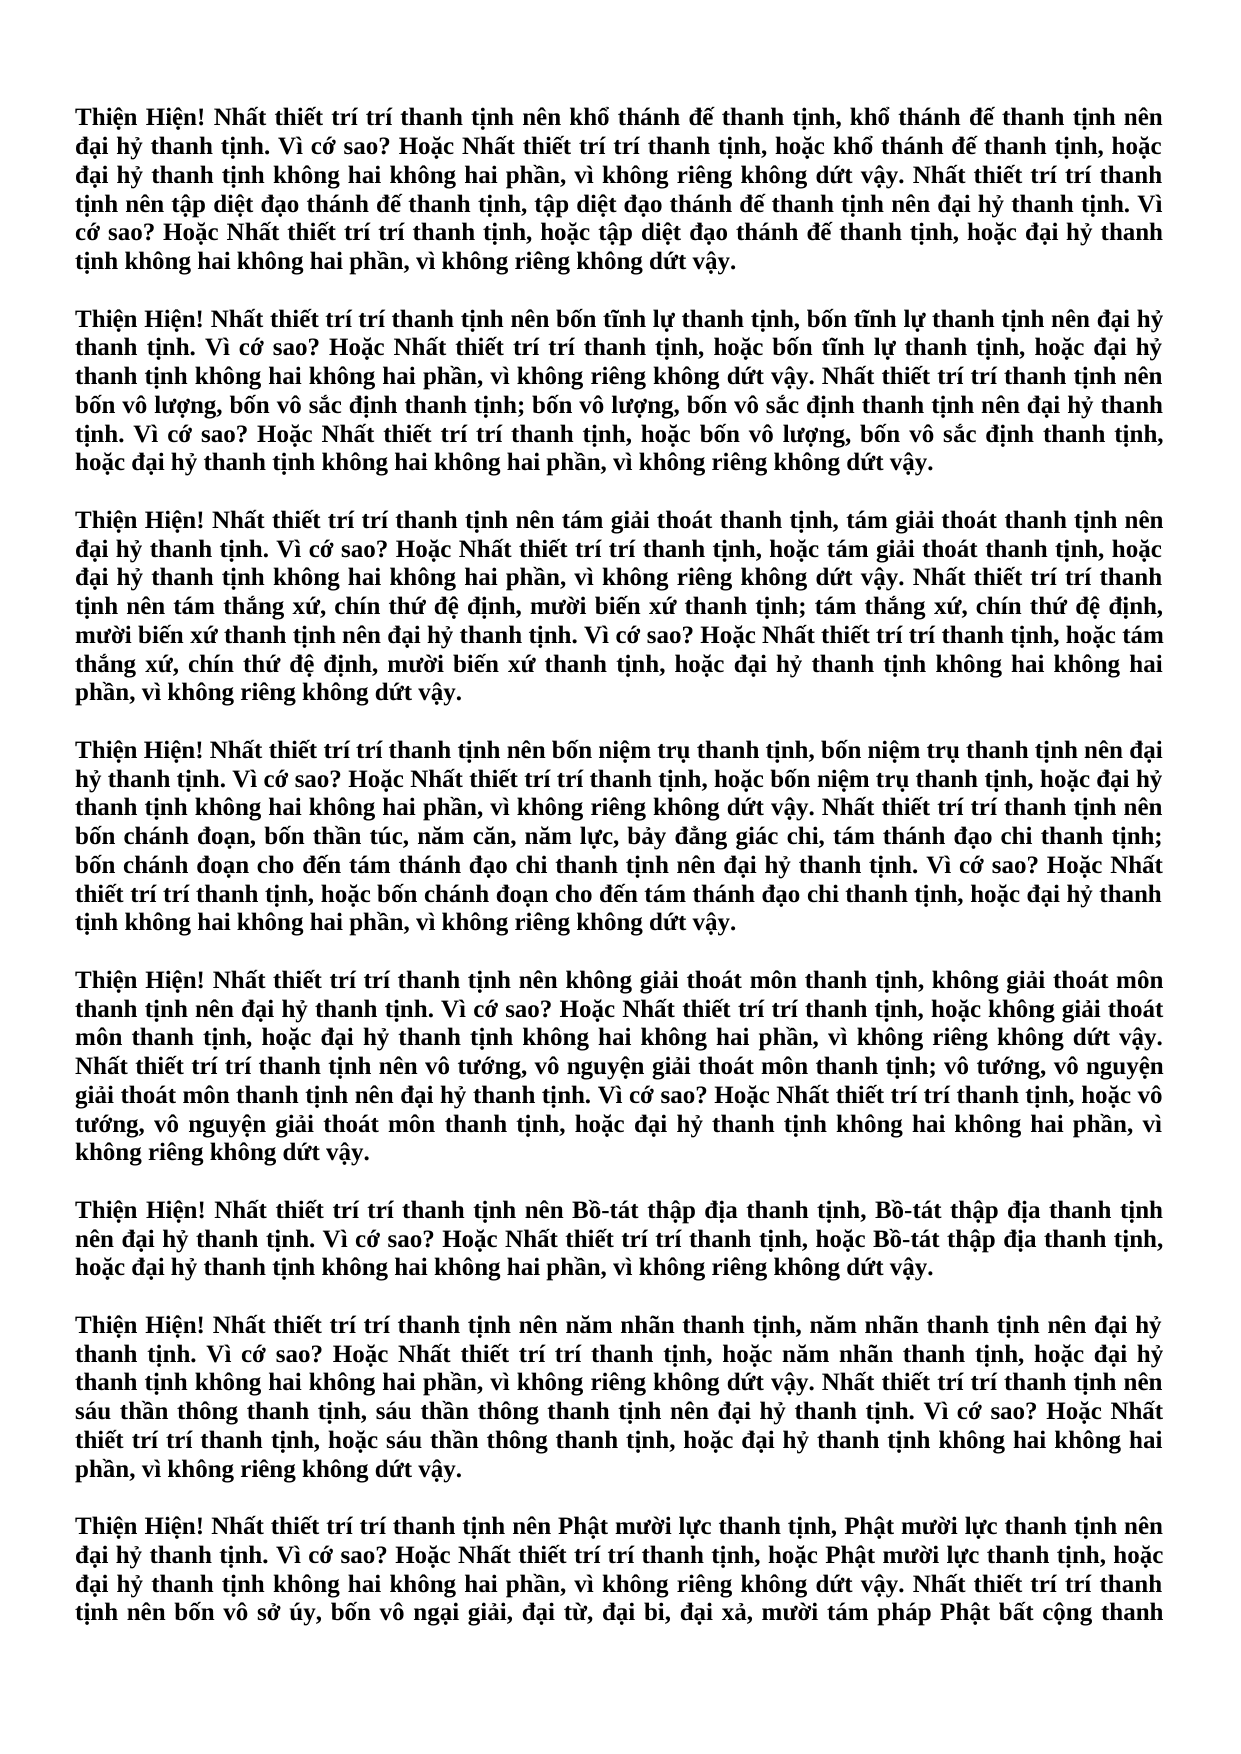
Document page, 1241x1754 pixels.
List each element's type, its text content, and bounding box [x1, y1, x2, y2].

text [75, 1511, 1165, 1626]
text Thiện Hiện! Nhất thiết trí trí thanh tịnh nên khổ thánh đế thanh tịnh, khổ thánh đế thanh tịnh nên đại hỷ thanh tịnh. Vì cớ sao? Hoặc Nhất thiết trí trí thanh tịnh, hoặc khổ thánh đế thanh tịnh, hoặc đại hỷ thanh tịnh không hai không hai phần, vì không riêng không dứt vậy. Nhất thiết trí trí thanh tịnh nên tập diệt đạo thánh đế thanh tịnh, tập diệt đạo thánh đế thanh tịnh nên đại hỷ thanh tịnh. Vì cớ sao? Hoặc Nhất thiết trí trí thanh tịnh, hoặc tập diệt đạo thánh đế thanh tịnh, hoặc đại hỷ thanh tịnh không hai không hai phần, vì không riêng không dứt vậy. [75, 102, 1165, 275]
text Thiện Hiện! Nhất thiết trí trí thanh tịnh nên năm nhãn thanh tịnh, năm nhãn thanh tịnh nên đại hỷ thanh tịnh. Vì cớ sao? Hoặc Nhất thiết trí trí thanh tịnh, hoặc năm nhãn thanh tịnh, hoặc đại hỷ thanh tịnh không hai không hai phần, vì không riêng không dứt vậy. Nhất thiết trí trí thanh tịnh nên sáu thần thông thanh tịnh, sáu thần thông thanh tịnh nên đại hỷ thanh tịnh. Vì cớ sao? Hoặc Nhất thiết trí trí thanh tịnh, hoặc sáu thần thông thanh tịnh, hoặc đại hỷ thanh tịnh không hai không hai phần, vì không riêng không dứt vậy. [75, 1310, 1165, 1482]
text Thiện Hiện! Nhất thiết trí trí thanh tịnh nên bốn niệm trụ thanh tịnh, bốn niệm trụ thanh tịnh nên đại hỷ thanh tịnh. Vì cớ sao? Hoặc Nhất thiết trí trí thanh tịnh, hoặc bốn niệm trụ thanh tịnh, hoặc đại hỷ thanh tịnh không hai không hai phần, vì không riêng không dứt vậy. Nhất thiết trí trí thanh tịnh nên bốn chánh đoạn, bốn thần túc, năm căn, năm lực, bảy đẳng giác chi, tám thánh đạo chi thanh tịnh; bốn chánh đoạn cho đến tám thánh đạo chi thanh tịnh nên đại hỷ thanh tịnh. Vì cớ sao? Hoặc Nhất thiết trí trí thanh tịnh, hoặc bốn chánh đoạn cho đến tám thánh đạo chi thanh tịnh, hoặc đại hỷ thanh tịnh không hai không hai phần, vì không riêng không dứt vậy. [75, 735, 1165, 936]
text Thiện Hiện! Nhất thiết trí trí thanh tịnh nên bốn tĩnh lự thanh tịnh, bốn tĩnh lự thanh tịnh nên đại hỷ thanh tịnh. Vì cớ sao? Hoặc Nhất thiết trí trí thanh tịnh, hoặc bốn tĩnh lự thanh tịnh, hoặc đại hỷ thanh tịnh không hai không hai phần, vì không riêng không dứt vậy. Nhất thiết trí trí thanh tịnh nên bốn vô lượng, bốn vô sắc định thanh tịnh; bốn vô lượng, bốn vô sắc định thanh tịnh nên đại hỷ thanh tịnh. Vì cớ sao? Hoặc Nhất thiết trí trí thanh tịnh, hoặc bốn vô lượng, bốn vô sắc định thanh tịnh, hoặc đại hỷ thanh tịnh không hai không hai phần, vì không riêng không dứt vậy. [75, 304, 1165, 476]
text Thiện Hiện! Nhất thiết trí trí thanh tịnh nên tám giải thoát thanh tịnh, tám giải thoát thanh tịnh nên đại hỷ thanh tịnh. Vì cớ sao? Hoặc Nhất thiết trí trí thanh tịnh, hoặc tám giải thoát thanh tịnh, hoặc đại hỷ thanh tịnh không hai không hai phần, vì không riêng không dứt vậy. Nhất thiết trí trí thanh tịnh nên tám thắng xứ, chín thứ đệ định, mười biến xứ thanh tịnh; tám thắng xứ, chín thứ đệ định, mười biến xứ thanh tịnh nên đại hỷ thanh tịnh. Vì cớ sao? Hoặc Nhất thiết trí trí thanh tịnh, hoặc tám thắng xứ, chín thứ đệ định, mười biến xứ thanh tịnh, hoặc đại hỷ thanh tịnh không hai không hai phần, vì không riêng không dứt vậy. [75, 505, 1165, 706]
text Thiện Hiện! Nhất thiết trí trí thanh tịnh nên Bồ-tát thập địa thanh tịnh, Bồ-tát thập địa thanh tịnh nên đại hỷ thanh tịnh. Vì cớ sao? Hoặc Nhất thiết trí trí thanh tịnh, hoặc Bồ-tát thập địa thanh tịnh, hoặc đại hỷ thanh tịnh không hai không hai phần, vì không riêng không dứt vậy. [75, 1195, 1165, 1281]
text Thiện Hiện! Nhất thiết trí trí thanh tịnh nên không giải thoát môn thanh tịnh, không giải thoát môn thanh tịnh nên đại hỷ thanh tịnh. Vì cớ sao? Hoặc Nhất thiết trí trí thanh tịnh, hoặc không giải thoát môn thanh tịnh, hoặc đại hỷ thanh tịnh không hai không hai phần, vì không riêng không dứt vậy. Nhất thiết trí trí thanh tịnh nên vô tướng, vô nguyện giải thoát môn thanh tịnh; vô tướng, vô nguyện giải thoát môn thanh tịnh nên đại hỷ thanh tịnh. Vì cớ sao? Hoặc Nhất thiết trí trí thanh tịnh, hoặc vô tướng, vô nguyện giải thoát môn thanh tịnh, hoặc đại hỷ thanh tịnh không hai không hai phần, vì không riêng không dứt vậy. [75, 965, 1165, 1166]
